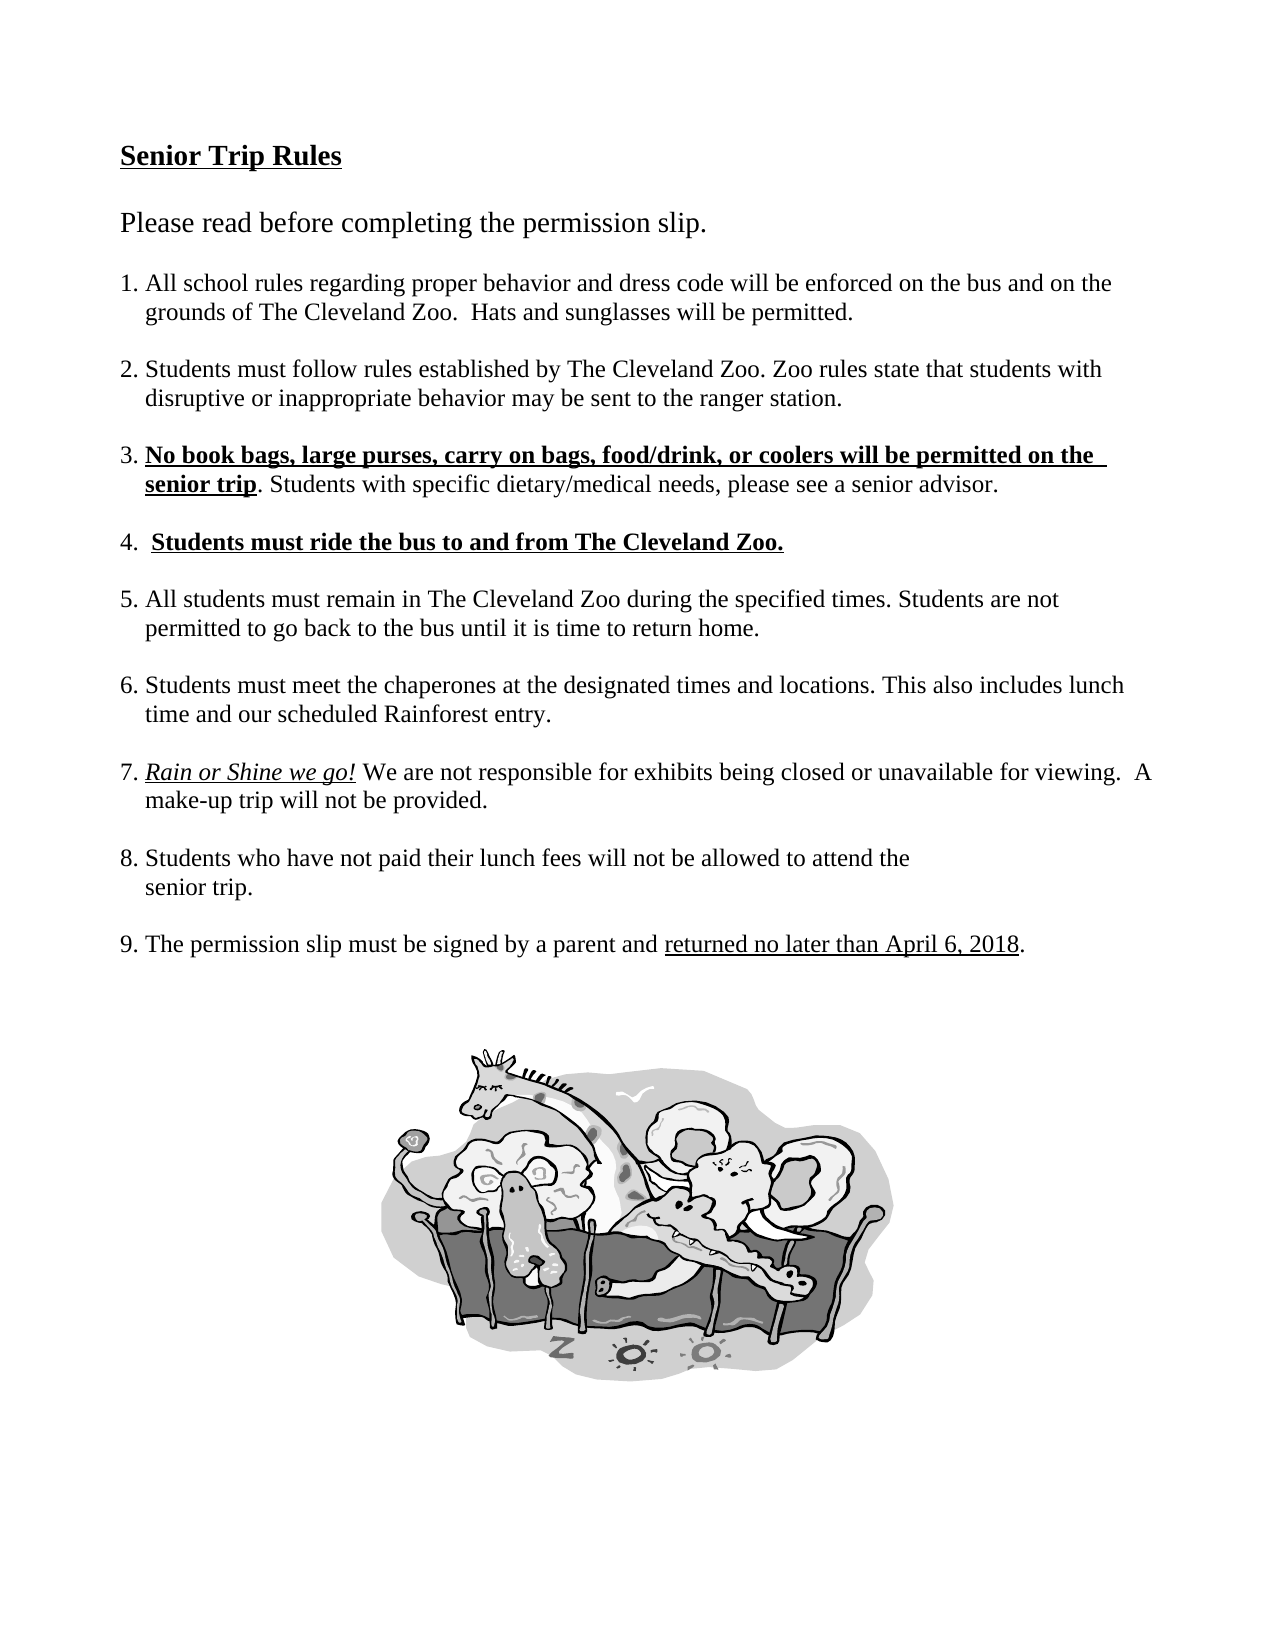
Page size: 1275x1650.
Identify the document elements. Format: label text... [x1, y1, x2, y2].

text 8. Students who have not paid their lunch fees will not be allowed to attend the [120, 843, 1155, 872]
text 2. Students must follow rules established by The Cleveland Zoo. Zoo rules state that students with [120, 354, 1155, 383]
text permitted to go back to the bus until it is time to return home. [120, 613, 1155, 642]
text 9. The permission slip must be signed by a parent and returned no later than April 6, 2018. [120, 929, 1155, 958]
text 6. Students must meet the chaperones at the designated times and locations. This also includes lunch [120, 670, 1155, 699]
text senior trip. [120, 872, 1155, 900]
text disruptive or inappropriate behavior may be sent to the ranger station. [120, 383, 1155, 412]
text Please read before completing the permission slip. [120, 206, 1155, 239]
text 3. No book bags, large purses, carry on bags, food/drink, or coolers will be permitted on the [120, 440, 1155, 469]
text grounds of The Cleveland Zoo. Hats and sunglasses will be permitted. [120, 297, 1155, 325]
text time and our scheduled Rainforest entry. [120, 699, 1155, 728]
text senior trip. Students with specific dietary/medical needs, please see a senior advisor. [120, 469, 1155, 498]
text 1. All school rules regarding proper behavior and dress code will be enforced on the bus and on the [120, 239, 1155, 297]
text 5. All students must remain in The Cleveland Zoo during the specified times. Students are not [120, 584, 1155, 613]
text Senior Trip Rules [120, 138, 1155, 172]
text 4. Students must ride the bus to and from The Zoo. [120, 527, 1155, 555]
text make-up trip will not be provided. [120, 785, 1155, 814]
text 7. Rain or Shine we go! We are not responsible for exhibits being closed or unavailable for viewing. A [120, 757, 1155, 785]
